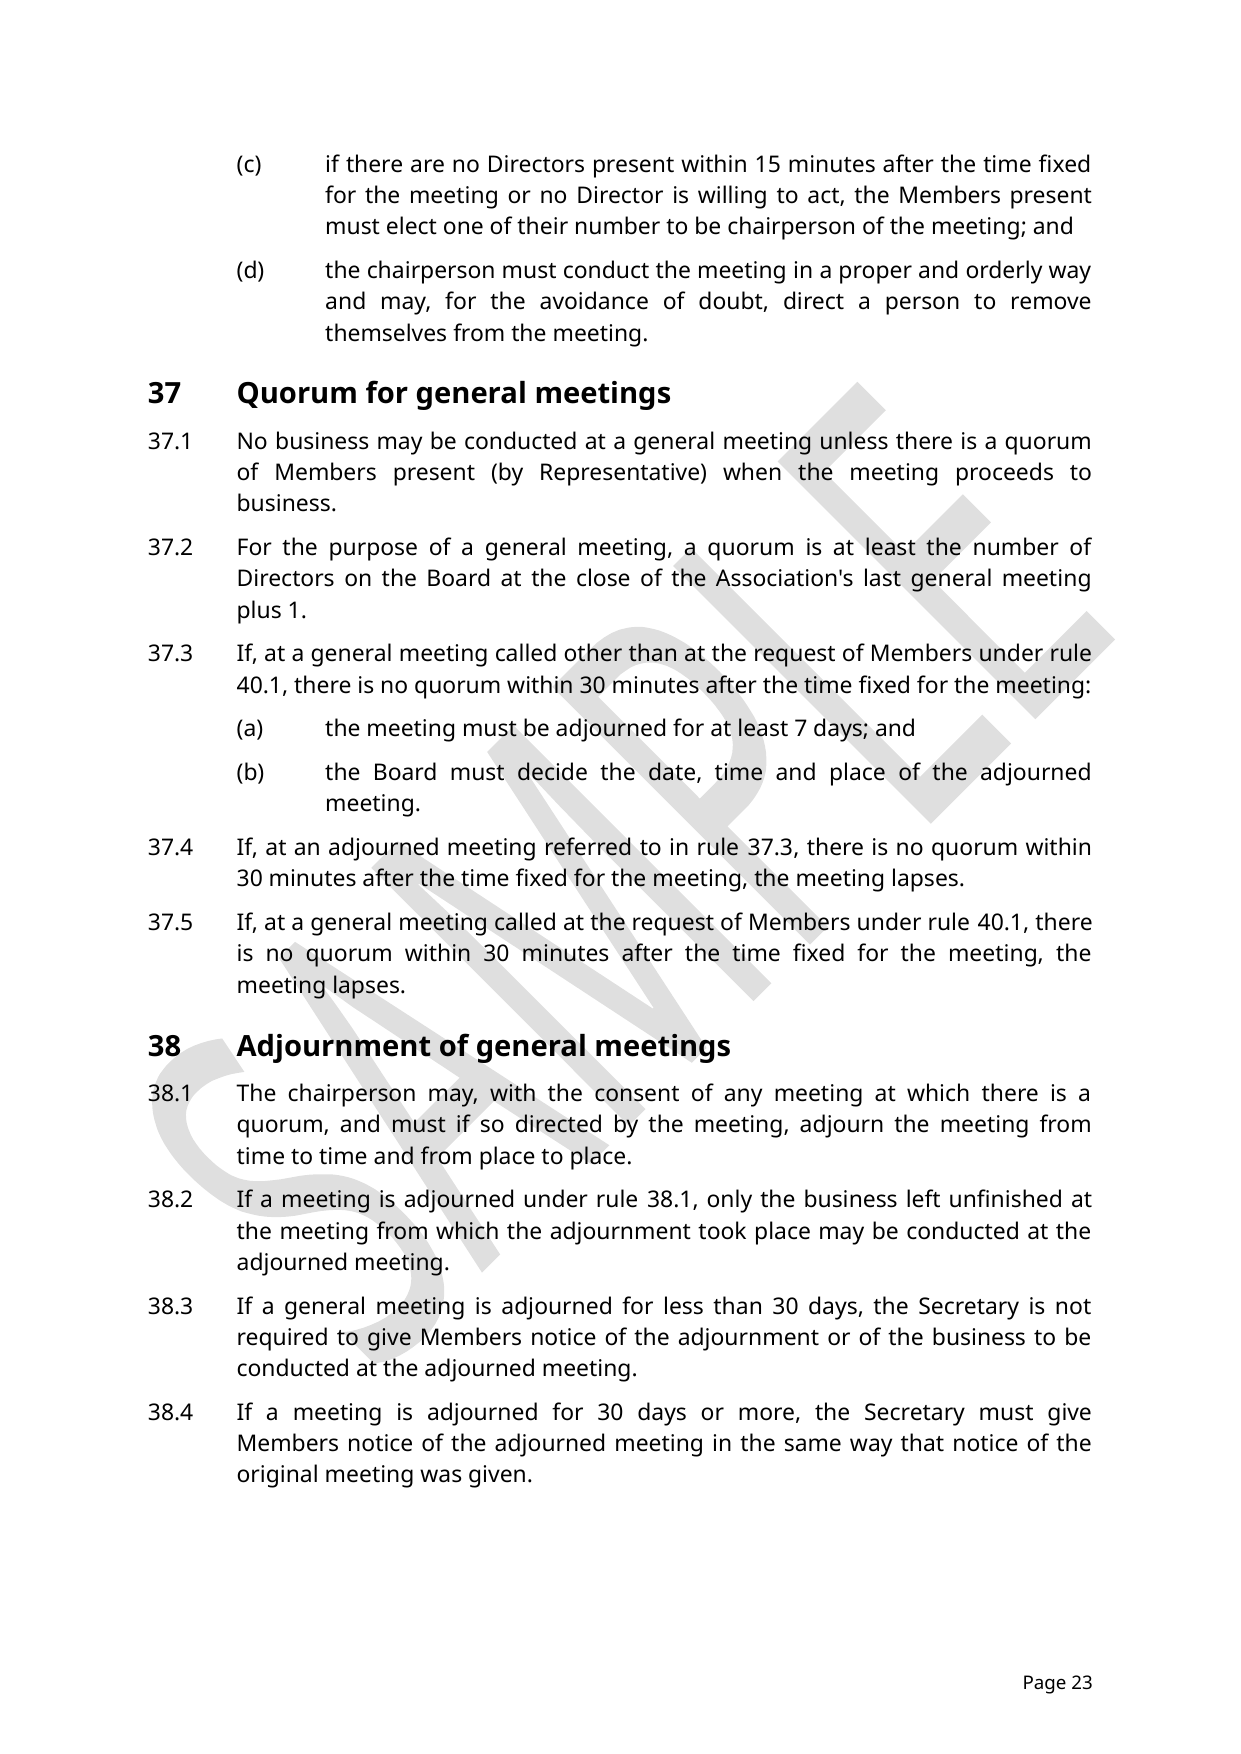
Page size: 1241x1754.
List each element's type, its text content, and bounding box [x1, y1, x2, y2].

text the meeting must be adjourned for at least 7 days; and [236, 712, 1092, 744]
text If a general meeting is adjourned for less than 30 days, the Secretary is not required to give Members notice of the adjournment or of the business to be conducted at the adjourned meeting. [148, 1289, 1092, 1383]
text The chairperson may, with the consent of any meeting at which there is a quorum, and must if so directed by the meeting, adjourn the meeting from time to time and from place to place. [148, 1077, 1092, 1171]
text If, at a general meeting called at the request of Members under rule 40.1, there is no quorum within 30 minutes after the time fixed for the meeting, the meeting lapses. [148, 906, 1092, 1000]
text if there are no Directors present within 15 minutes after the time fixed for the meeting or no Director is willing to act, the Members present must elect one of their number to be chairperson of the meeting; and [236, 148, 1092, 241]
text If a meeting is adjourned under rule 38.1, only the business left unfinished at the meeting from which the adjournment took place may be conducted at the adjourned meeting. [148, 1183, 1092, 1277]
text Quorum for general meetings [148, 373, 1092, 412]
text If, at an adjourned meeting referred to in rule 37.3, there is no quorum within 30 minutes after the time fixed for the meeting, the meeting lapses. [148, 831, 1092, 894]
text No business may be conducted at a general meeting unless there is a quorum of Members present (by Representative) when the meeting proceeds to business. [148, 425, 1092, 519]
text If a meeting is adjourned for 30 days or more, the Secretary must give Members notice of the adjourned meeting in the same way that notice of the original meeting was given. [148, 1396, 1092, 1489]
text the Board must decide the date, time and place of the adjourned meeting. [236, 756, 1092, 819]
text If, at a general meeting called other than at the request of Members under rule 40.1, there is no quorum within 30 minutes after the time fixed for the meeting: [148, 637, 1092, 700]
text Adjournment of general meetings [148, 1025, 1092, 1064]
text the chairperson must conduct the meeting in a proper and orderly way and may, for the avoidance of doubt, direct a person to remove themselves from the meeting. [236, 254, 1092, 348]
text For the purpose of a general meeting, a quorum is at least the number of Directors on the Board at the close of the Association's last general meeting plus 1. [148, 531, 1092, 625]
